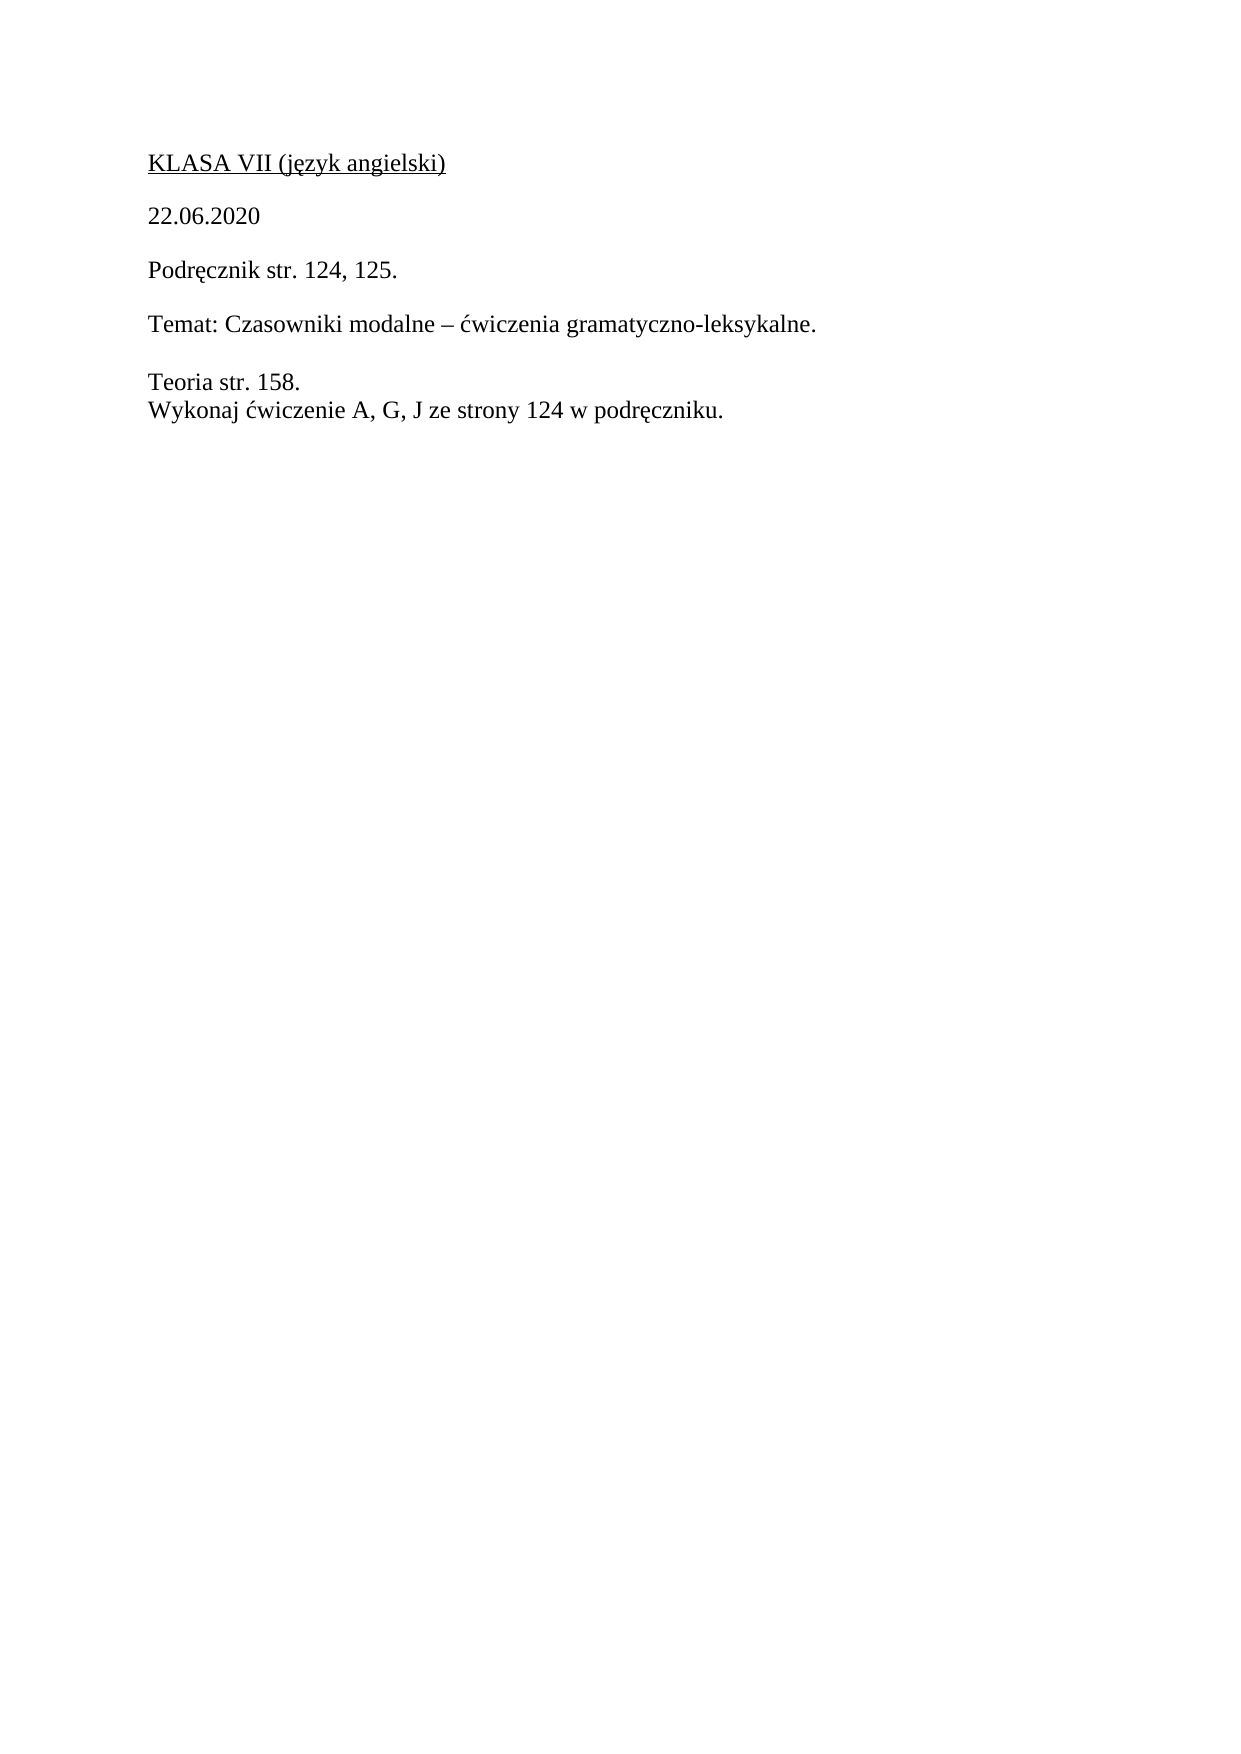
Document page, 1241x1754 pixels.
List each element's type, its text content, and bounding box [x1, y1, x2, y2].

text Wykonaj ćwiczenie A, G, J ze strony 124 w podręczniku. [148, 395, 1093, 424]
text 22.06.2020 [148, 201, 1093, 230]
text Teoria str. 158. [148, 367, 1093, 395]
text Podręcznik str. 124, 125. [148, 255, 1093, 284]
text KLASA VII (język angielski) [148, 148, 1093, 176]
text Temat: Czasowniki modalne – ćwiczenia gramatyczno-leksykalne. [148, 309, 1093, 338]
